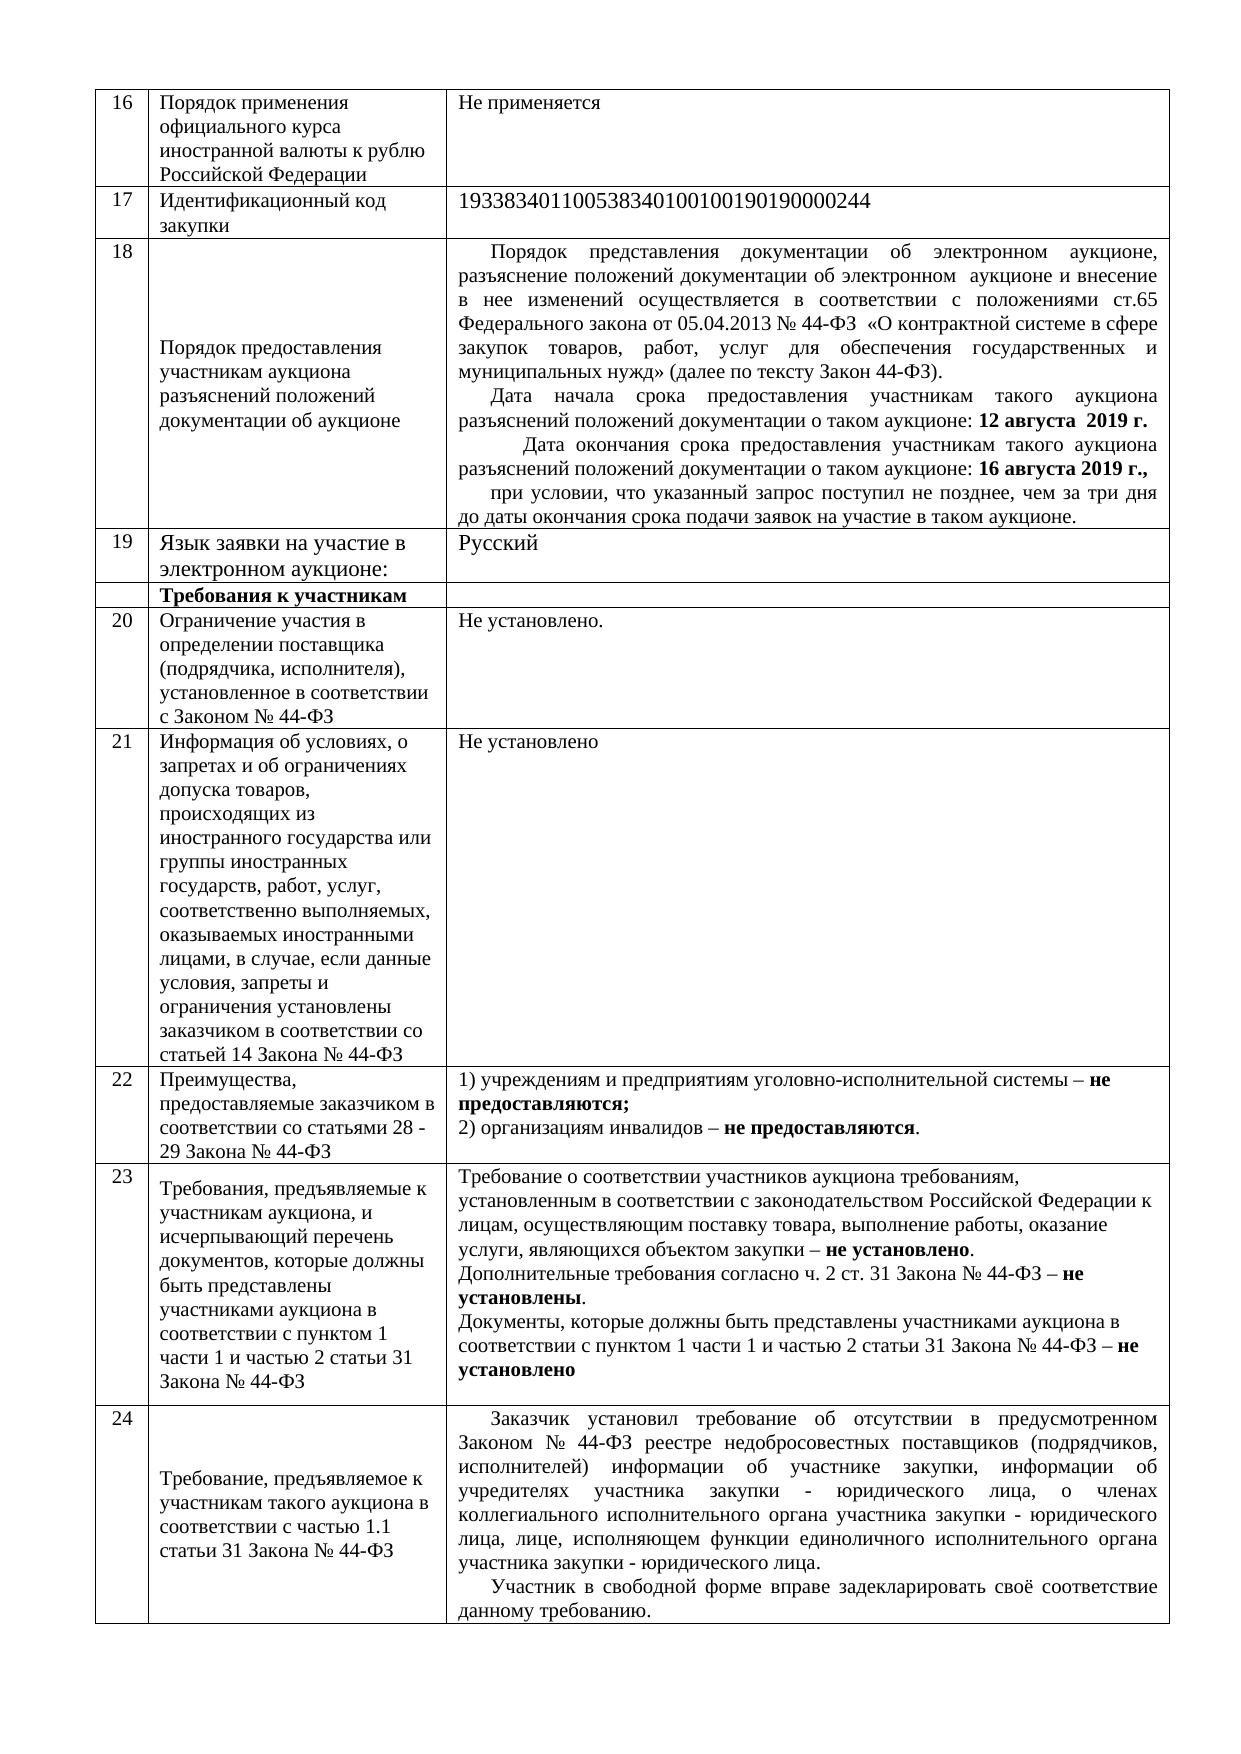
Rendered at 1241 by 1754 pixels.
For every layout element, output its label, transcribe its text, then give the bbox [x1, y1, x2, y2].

table_cell Не применяется [447, 90, 1169, 186]
table_cell 1) учреждениям и предприятиям уголовно-исполнительной системы – не предоставляются; 2) организациям инвалидов – не предоставляются. [447, 1067, 1169, 1163]
table_cell Порядок применения официального курса иностранной валюты к рублю Российской Федерации [149, 90, 446, 186]
table_cell [447, 583, 1169, 607]
table_cell Порядок представления документации об электронном аукционе, разъяснение положений документации об электронном аукционе и внесение в нее изменений осуществляется в соответствии с положениями ст.65 Федерального закона от 05.04.2013 № 44-ФЗ «О контрактной системе в сфере закупок товаров, работ, услуг для обеспечения государственных и муниципальных нужд» (далее по тексту Закон 44-ФЗ). Дата начала срока предоставления участникам такого аукциона разъяснений положений документации о таком аукционе: 12 августа 2019 г. Дата окончания срока предоставления участникам такого аукциона разъяснений положений документации о таком аукционе: 16 августа 2019 г., при условии, что указанный запрос поступил не позднее, чем за три дня до даты окончания срока подачи заявок на участие в таком аукционе. [447, 239, 1169, 528]
table_cell Требования, предъявляемые к участникам аукциона, и исчерпывающий перечень документов, которые должны быть представлены участниками аукциона в соответствии с пунктом 1 части 1 и частью 2 статьи 31 Закона № 44-ФЗ [149, 1164, 446, 1405]
table_cell Не установлено. [447, 608, 1169, 728]
table_cell Требование о соответствии участников аукциона требованиям, установленным в соответствии с законодательством Российской Федерации к лицам, осуществляющим поставку товара, выполнение работы, оказание услуги, являющихся объектом закупки – не установлено. Дополнительные требования согласно ч. 2 ст. 31 Закона № 44-ФЗ – не установлены. Документы, которые должны быть представлены участниками аукциона в соответствии с пунктом 1 части 1 и частью 2 статьи 31 Закона № 44-ФЗ – не установлено [447, 1164, 1169, 1405]
table_cell 18 [96, 239, 148, 528]
table_cell Требование, предъявляемое к участникам такого аукциона в соответствии с частью 1.1 статьи 31 Закона № 44-ФЗ [149, 1406, 446, 1622]
table_cell 19 [96, 529, 148, 582]
table_cell Информация об условиях, о запретах и об ограничениях допуска товаров, происходящих из иностранного государства или группы иностранных государств, работ, услуг, соответственно выполняемых, оказываемых иностранными лицами, в случае, если данные условия, запреты и ограничения установлены заказчиком в соответствии со статьей 14 Закона № 44-ФЗ [149, 729, 446, 1066]
table_cell [96, 583, 148, 607]
table_cell Ограничение участия в определении поставщика (подрядчика, исполнителя), установленное в соответствии с Законом № 44-ФЗ [149, 608, 446, 728]
table_cell 24 [96, 1406, 148, 1622]
table_cell Не установлено [447, 729, 1169, 1066]
table_cell Заказчик установил требование об отсутствии в предусмотренном Законом № 44-ФЗ реестре недобросовестных поставщиков (подрядчиков, исполнителей) информации об участнике закупки, информации об учредителях участника закупки - юридического лица, о членах коллегиального исполнительного органа участника закупки - юридического лица, лице, исполняющем функции единоличного исполнительного органа участника закупки - юридического лица. Участник в свободной форме вправе задекларировать своё соответствие данному требованию. [447, 1406, 1169, 1622]
table_cell Язык заявки на участие в электронном аукционе: [149, 529, 446, 582]
table_cell Идентификационный код закупки [149, 187, 446, 238]
table_cell Преимущества, предоставляемые заказчиком в соответствии со статьями 28 - 29 Закона № 44-ФЗ [149, 1067, 446, 1163]
table_cell 16 [96, 90, 148, 186]
table_cell Порядок предоставления участникам аукциона разъяснений положений документации об аукционе [149, 239, 446, 528]
table_cell Требования к участникам [149, 583, 446, 607]
table_cell 22 [96, 1067, 148, 1163]
table_cell 193383401100538340100100190190000244 [447, 187, 1169, 238]
table_cell 21 [96, 729, 148, 1066]
table_cell 20 [96, 608, 148, 728]
table_cell Русский [447, 529, 1169, 582]
table_cell 23 [96, 1164, 148, 1405]
table_cell 17 [96, 187, 148, 238]
